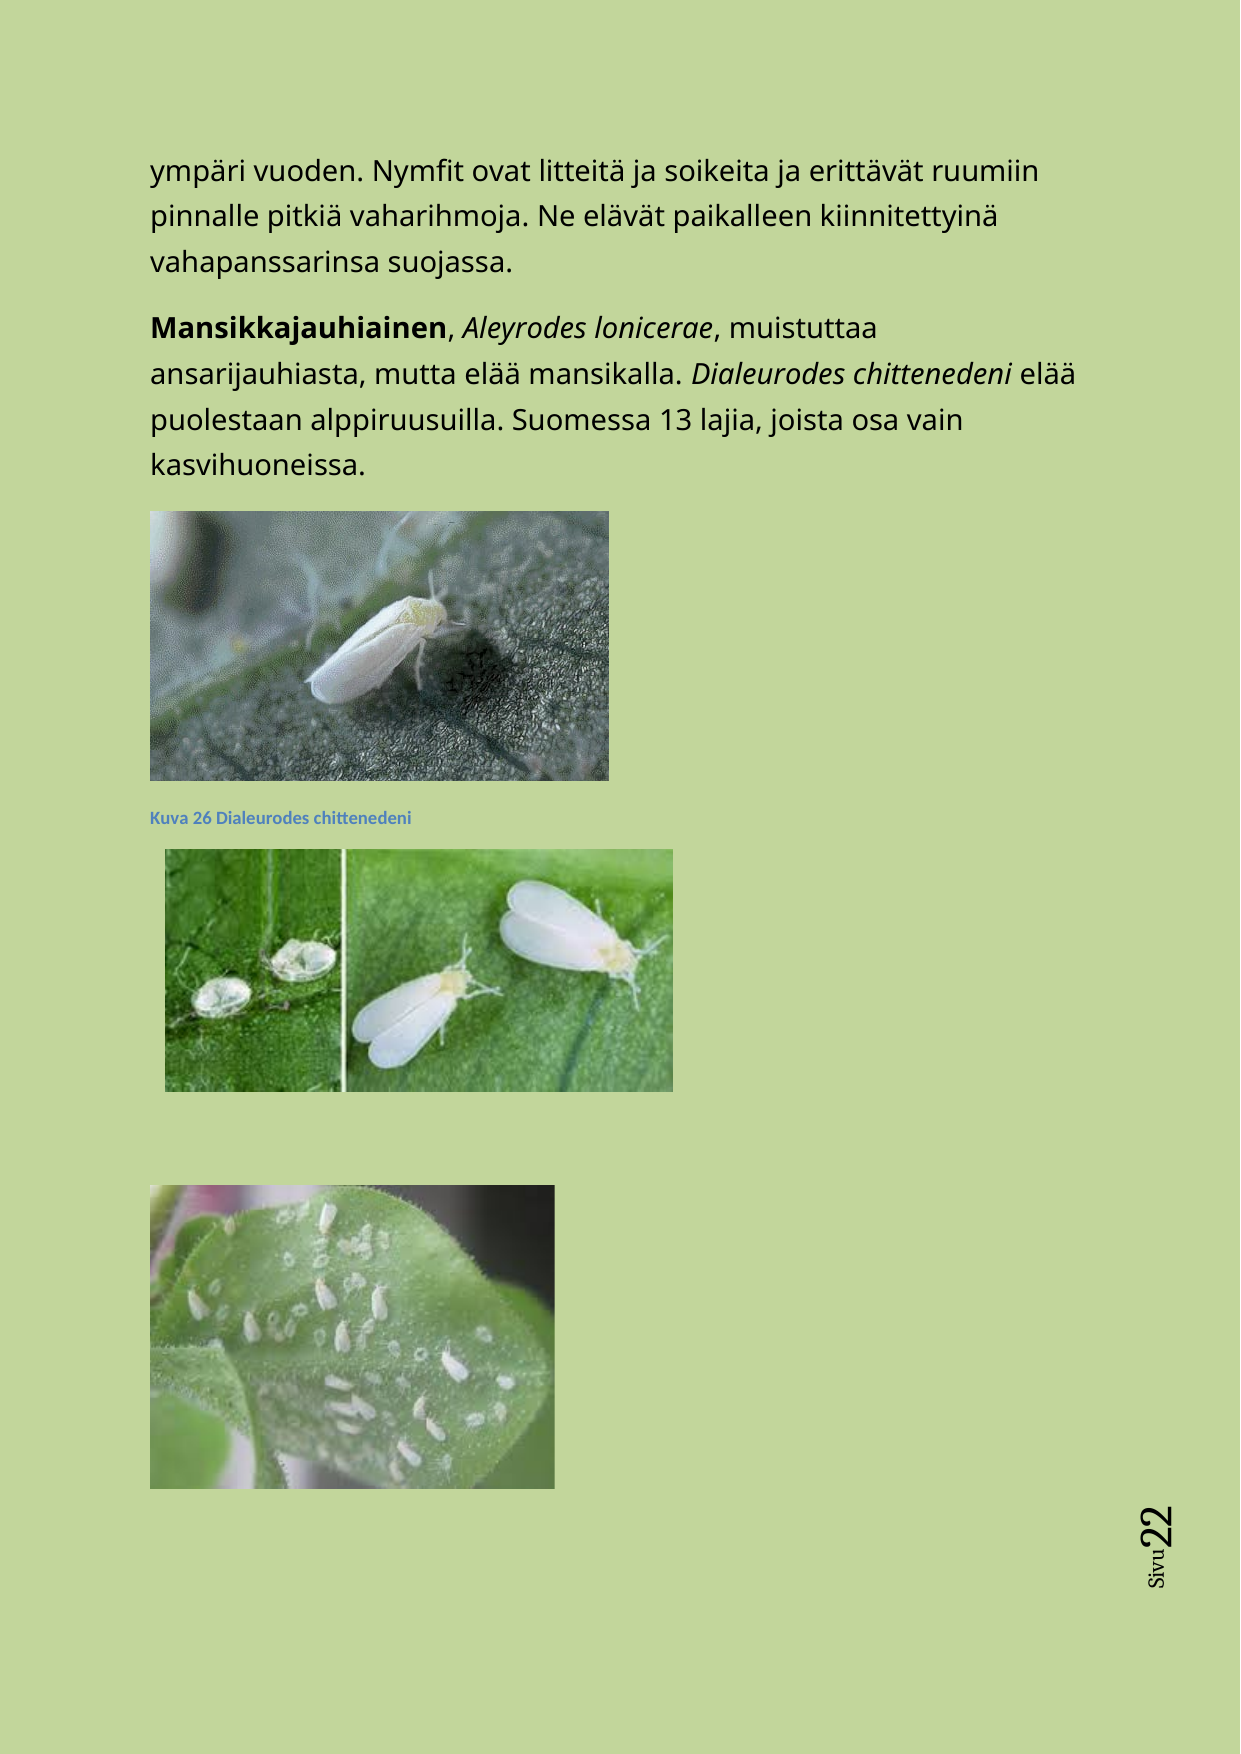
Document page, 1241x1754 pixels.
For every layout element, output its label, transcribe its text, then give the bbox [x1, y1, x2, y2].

picture [165, 849, 673, 1092]
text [150, 150, 1090, 281]
picture [150, 1185, 555, 1489]
text Mansikkajauhiainen, Aleyrodes lonicerae, muistuttaa ansarijauhiasta, mutta elää mansikalla. Dialeurodes chittenedeni elää puolestaan alppiruusuilla. Suomessa 13 lajia, joista osa vain kasvihuoneissa. [150, 308, 1090, 484]
picture [150, 511, 609, 781]
